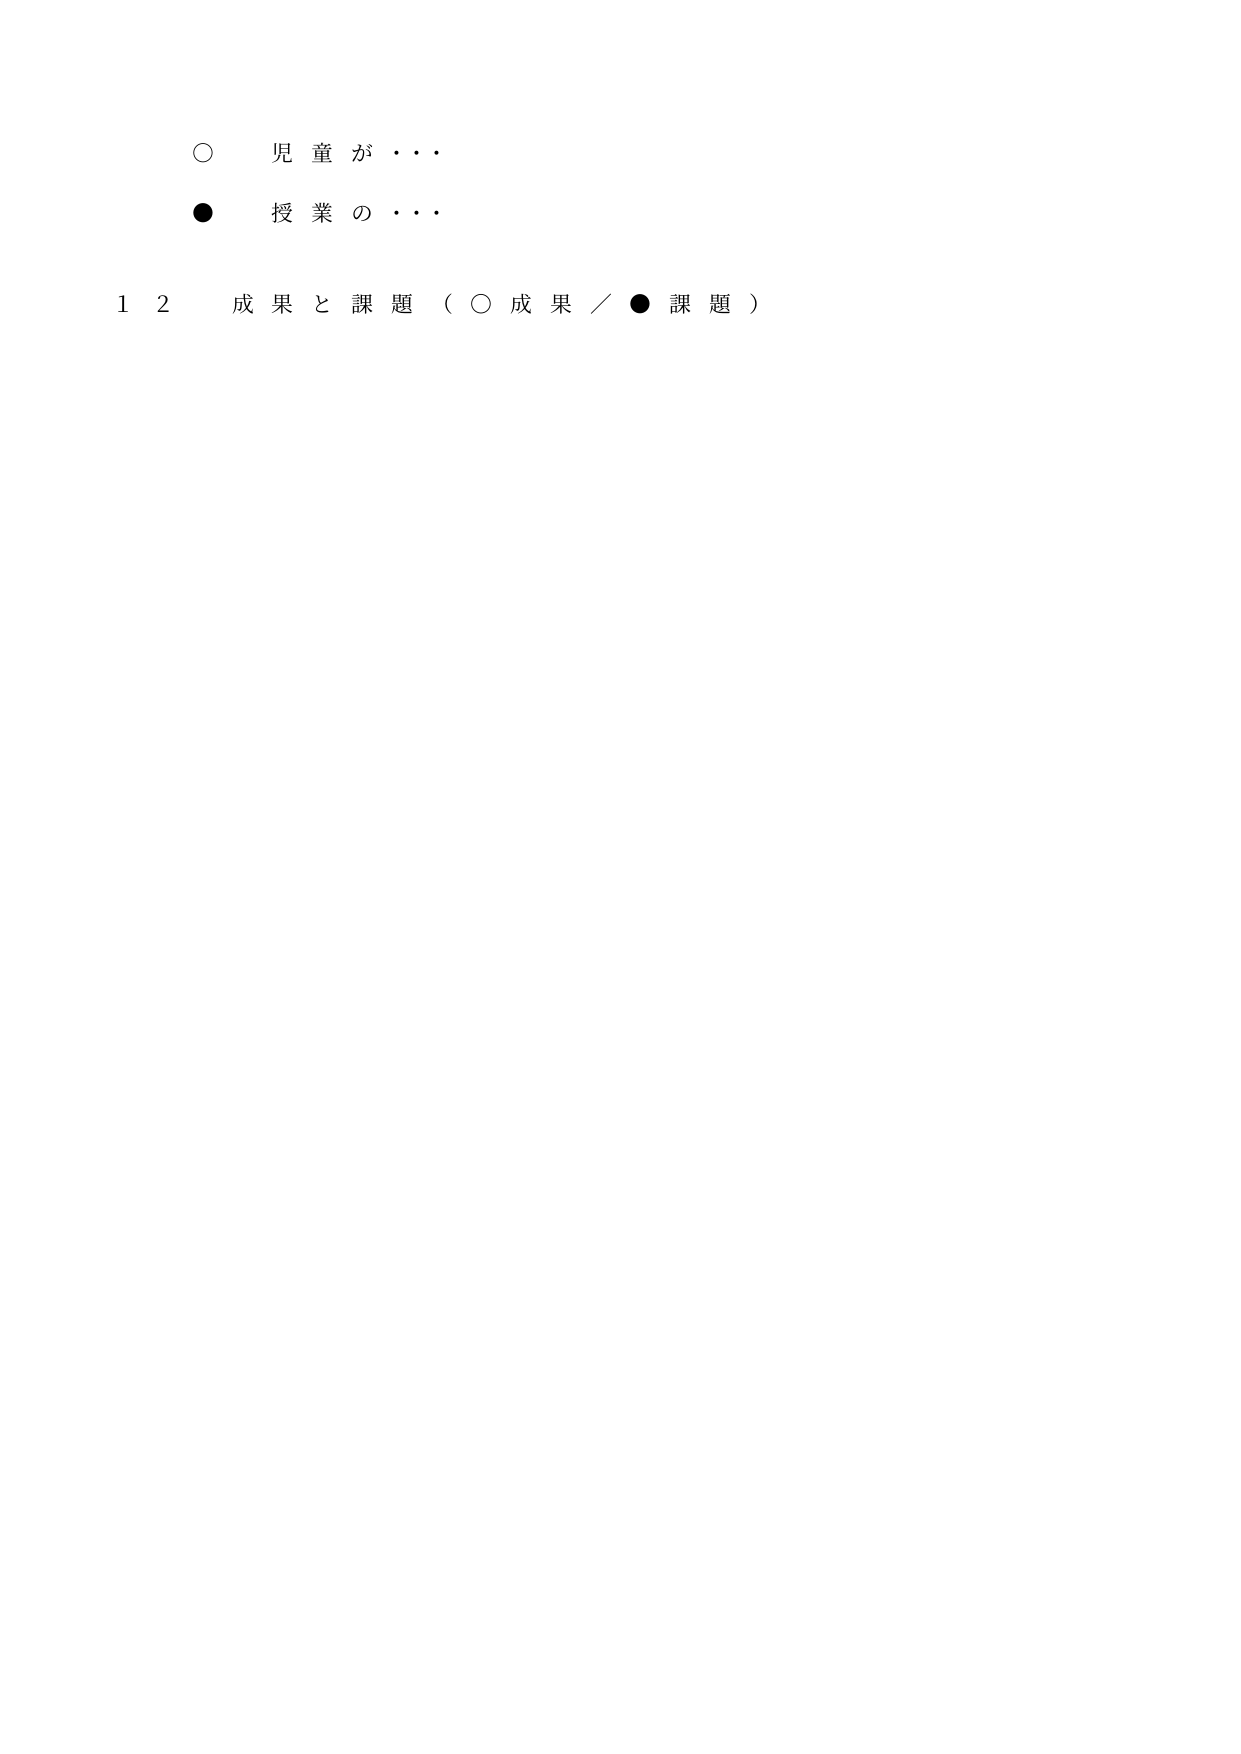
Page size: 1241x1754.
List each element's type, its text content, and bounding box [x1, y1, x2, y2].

text ○ 児童が･･･ [113, 122, 1127, 182]
text ● 授業の･･･ [113, 182, 1127, 243]
text １２ 成果と課題（〇成果／●課題） [113, 273, 1127, 333]
